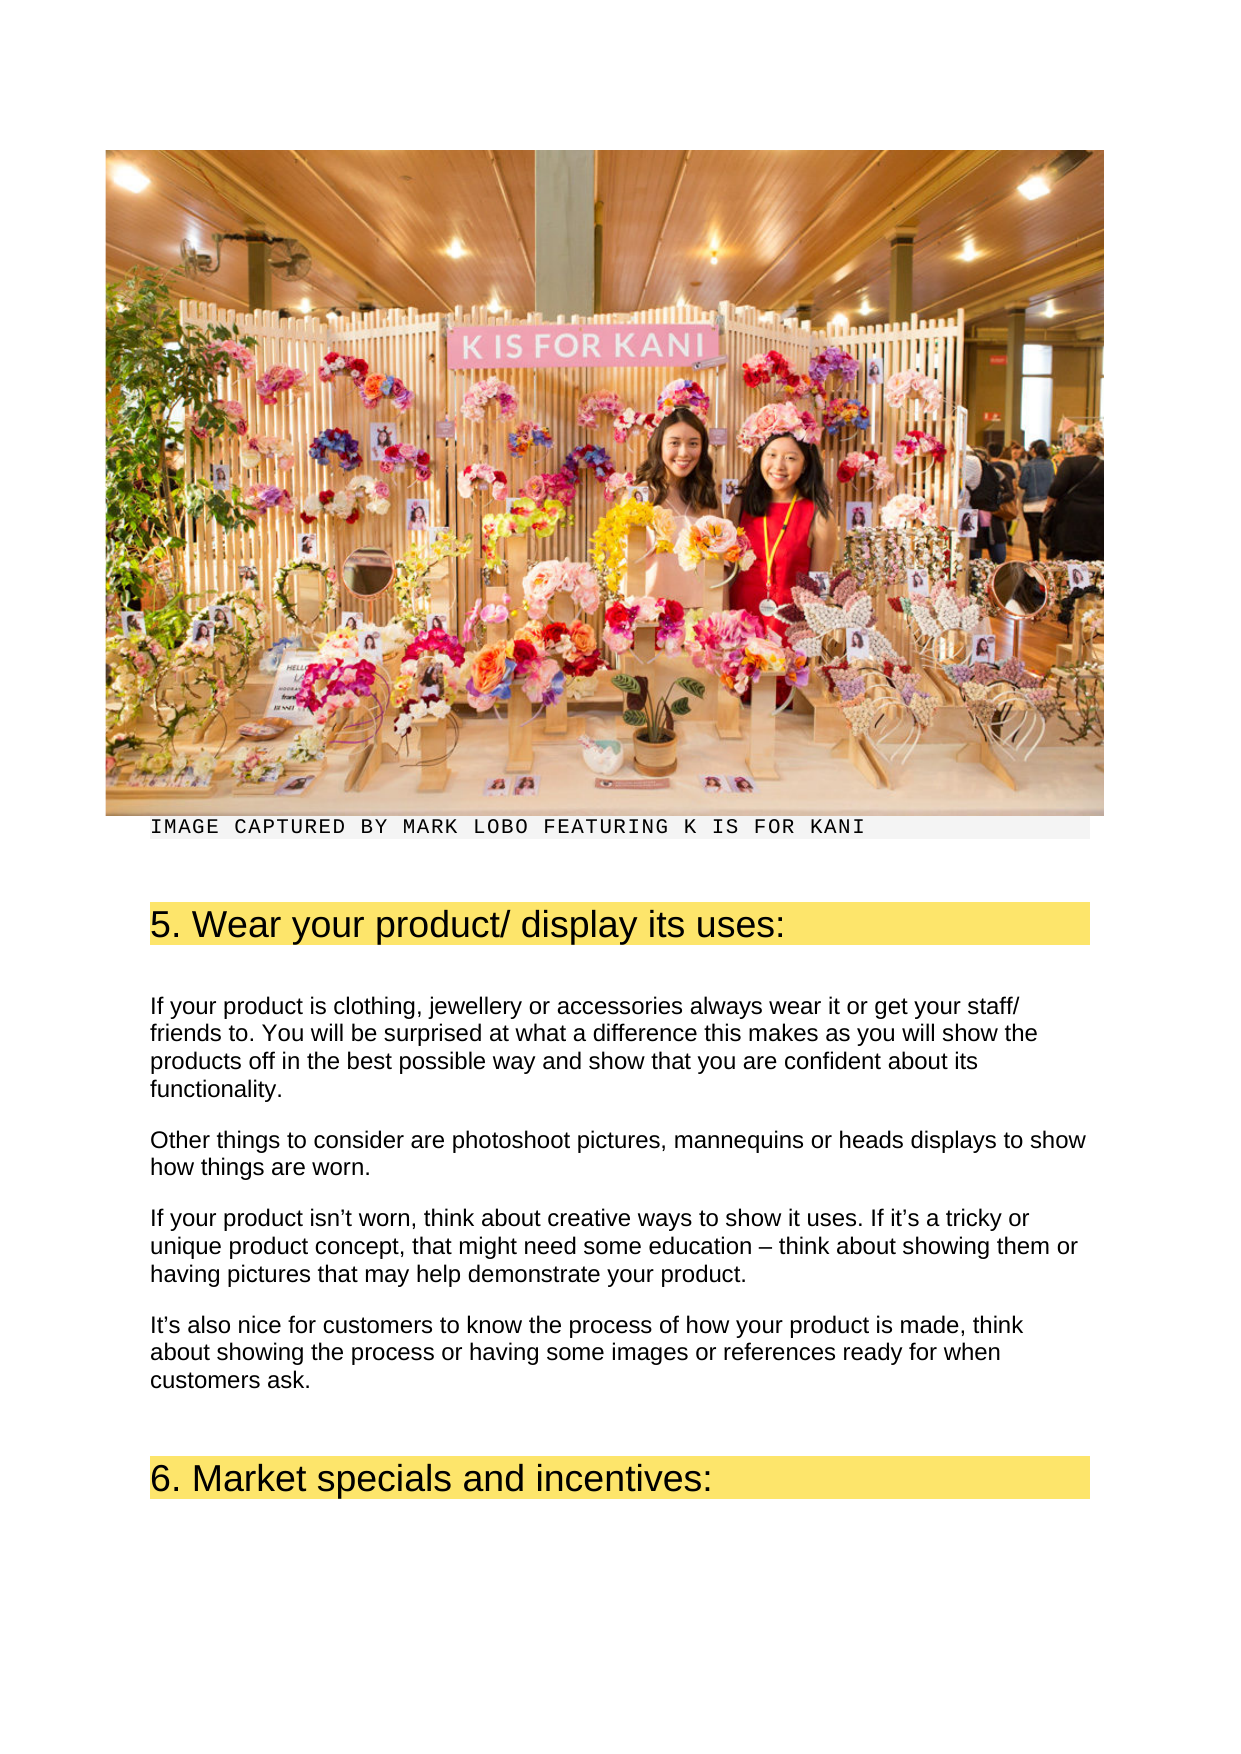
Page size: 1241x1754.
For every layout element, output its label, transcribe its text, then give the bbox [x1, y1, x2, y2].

text If your product is clothing, jewellery or accessories always wear it or get your staff/ friends to. You will be surprised at what a difference this makes as you will show the products off in the best possible way and show that you are confident about its functionality. [150, 992, 1090, 1102]
text If your product isn’t worn, think about creative ways to show it uses. If it’s a tricky or unique product concept, that might need some education – think about showing them or having pictures that may help demonstrate your product. [150, 1204, 1090, 1287]
text Other things to consider are photoshoot pictures, mannequins or heads displays to show how things are worn. [150, 1126, 1090, 1181]
picture [105, 150, 1104, 816]
text It’s also nice for customers to know the process of how your product is made, think about showing the process or having some images or references ready for when customers ask. [150, 1311, 1090, 1393]
text 5. Wear your product/ display its uses: [150, 902, 1090, 945]
text 6. Market specials and incentives: [150, 1456, 1090, 1499]
text IMAGE CAPTURED BY MARK LOBO FEATURING K IS FOR KANI [150, 816, 1090, 839]
